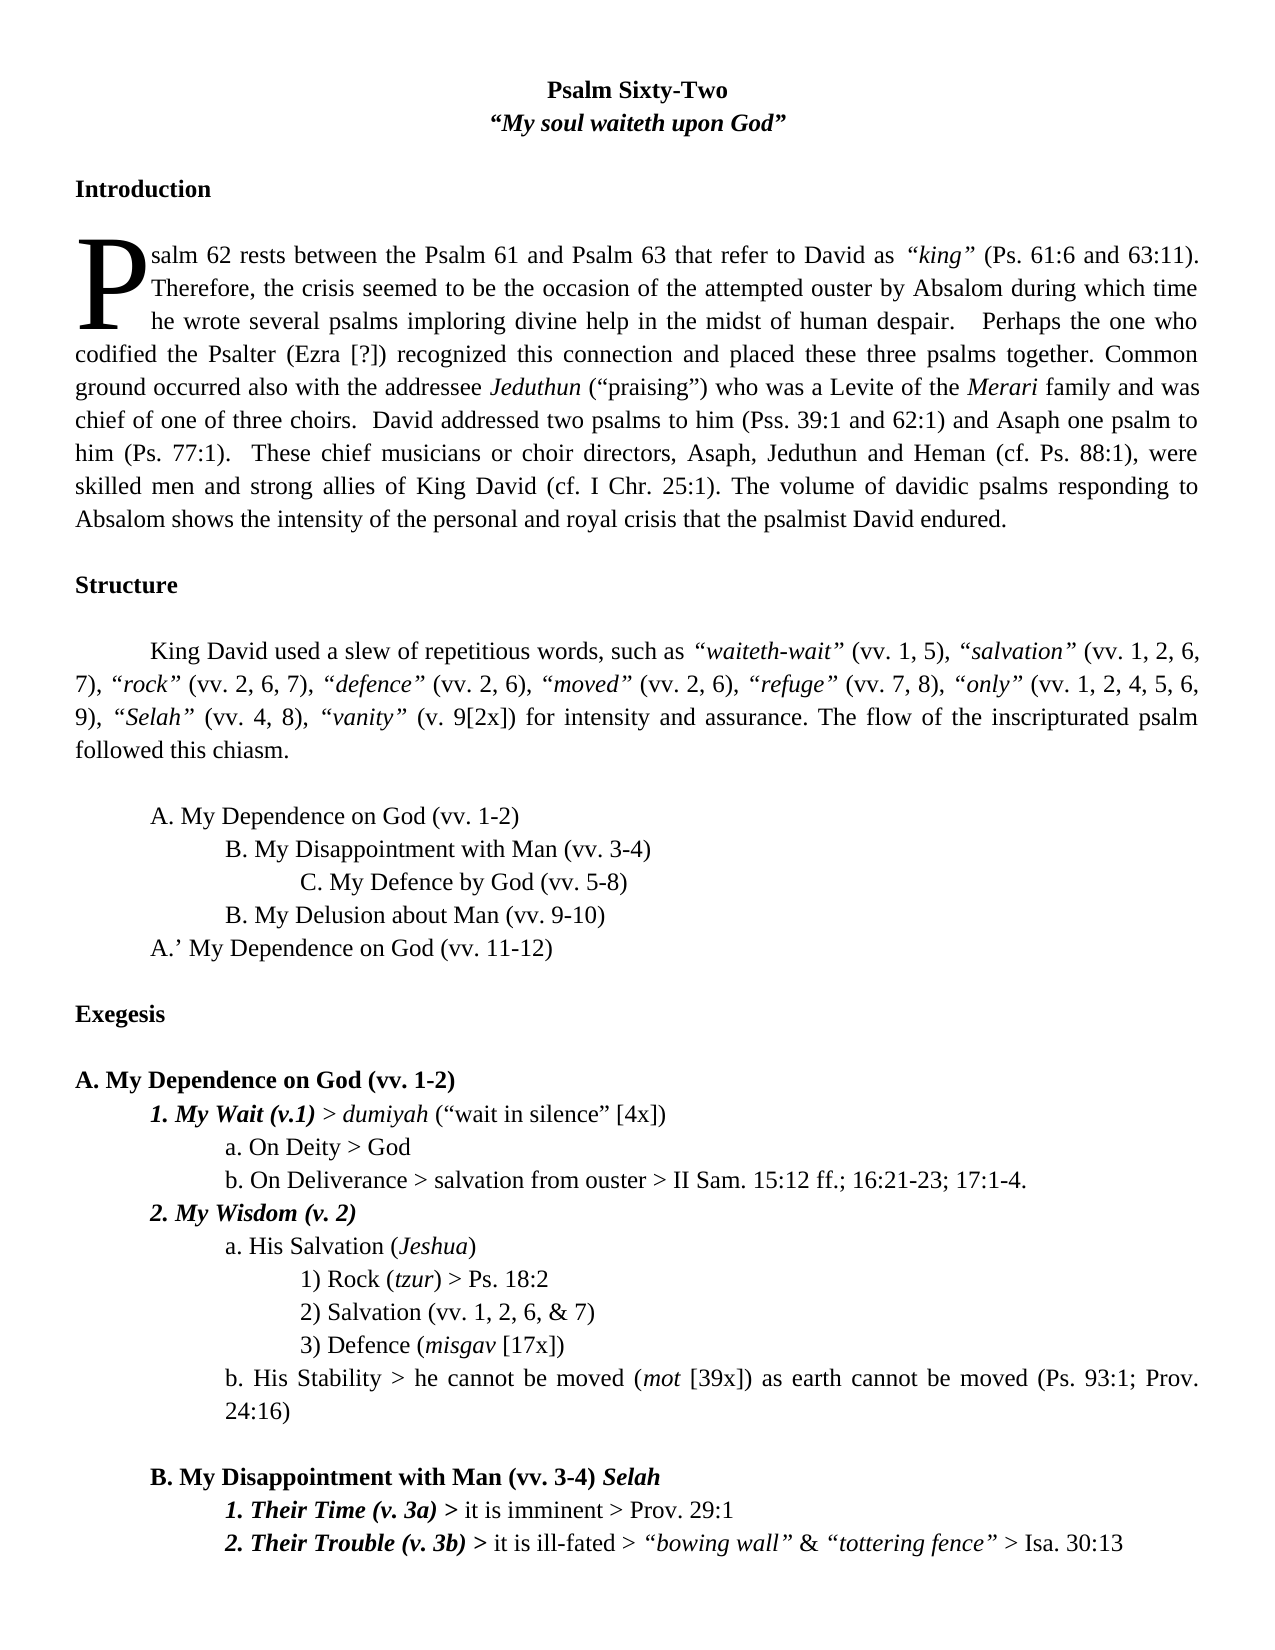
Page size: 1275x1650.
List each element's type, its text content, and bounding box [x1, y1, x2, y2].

text Structure [75, 570, 1200, 599]
text a. On Deity > God [75, 1132, 1200, 1160]
text B. My Disappointment with Man (vv. 3-4) [150, 834, 1200, 863]
text King David used a slew of repetitious words, such as “waiteth-wait” (vv. 1, 5), “salvation” (vv. 1, 2, 6, 7), “rock” (vv. 2, 6, 7), “defence” (vv. 2, 6), “moved” (vv. 2, 6), “refuge” (vv. 7, 8), “only” (vv. 1, 2, 4, 5, 6, 9), “Selah” (vv. 4, 8), “vanity” (v. 9[2x]) for intensity and assurance. The flow of the inscripturated psalm followed this chiasm. [75, 636, 1200, 764]
text B. My Disappointment with Man (vv. 3-4) Selah [75, 1462, 1200, 1491]
text 2. My Wisdom (v. 2) [75, 1198, 1200, 1226]
text Psalm Sixty-Two [75, 75, 1200, 104]
text A. My Dependence on God (vv. 1-2) [75, 1066, 1200, 1094]
text b. On Deliverance > salvation from ouster > II Sam. 15:12 ff.; 16:21-23; 17:1-4. [75, 1165, 1200, 1193]
text 3) Defence (misgav [17x]) [75, 1330, 1200, 1358]
text A. My Dependence on God (vv. 1-2) [150, 801, 1200, 830]
text 2. Their Trouble (v. 3b) > it is ill-fated > “bowing wall” & “tottering fence” > Isa. 30:13 [75, 1528, 1200, 1557]
text B. My Delusion about Man (vv. 9-10) [150, 901, 1200, 929]
text A.’ My Dependence on God (vv. 11-12) [150, 933, 1200, 962]
text b. His Stability > he cannot be moved (mot [39x]) as earth cannot be moved (Ps. 93:1; Prov. 24:16) [225, 1363, 1200, 1424]
text 1. My Wait (v.1) > dumiyah (“wait in silence” [4x]) [75, 1099, 1200, 1127]
text salm 62 rests between the Psalm 61 and Psalm 63 that refer to David as “king” (Ps. 61:6 and 63:11). Therefore, the crisis seemed to be the occasion of the attempted ouster by Absalom during which time he wrote several psalms imploring divine help in the midst of human despair. Perhaps the one who codified the Psalter (Ezra [?]) recognized this connection and placed these three psalms together. Common ground occurred also with the addressee Jeduthun (“praising”) who was a Levite of the Merari family and was chief of one of three choirs. David addressed two psalms to him (Pss. 39:1 and 62:1) and Asaph one psalm to him (Ps. 77:1). These chief musicians or choir directors, Asaph, Jeduthun and Heman (cf. Ps. 88:1), were skilled men and strong allies of King David (cf. I Chr. 25:1). The volume of davidic psalms responding to Absalom shows the intensity of the personal and royal crisis that the psalmist David endured. [75, 240, 1200, 533]
text 1. Their Time (v. 3a) > it is imminent > Prov. 29:1 [75, 1495, 1200, 1524]
text “My soul waiteth upon God” [75, 108, 1200, 137]
text a. His Salvation (Jeshua) [75, 1231, 1200, 1259]
text Exegesis [75, 999, 1200, 1028]
text 2) Salvation (vv. 1, 2, 6, & 7) [75, 1297, 1200, 1326]
text 1) Rock (tzur) > Ps. 18:2 [75, 1264, 1200, 1292]
text Introduction [75, 174, 1200, 203]
text C. My Defence by God (vv. 5-8) [225, 867, 1200, 896]
